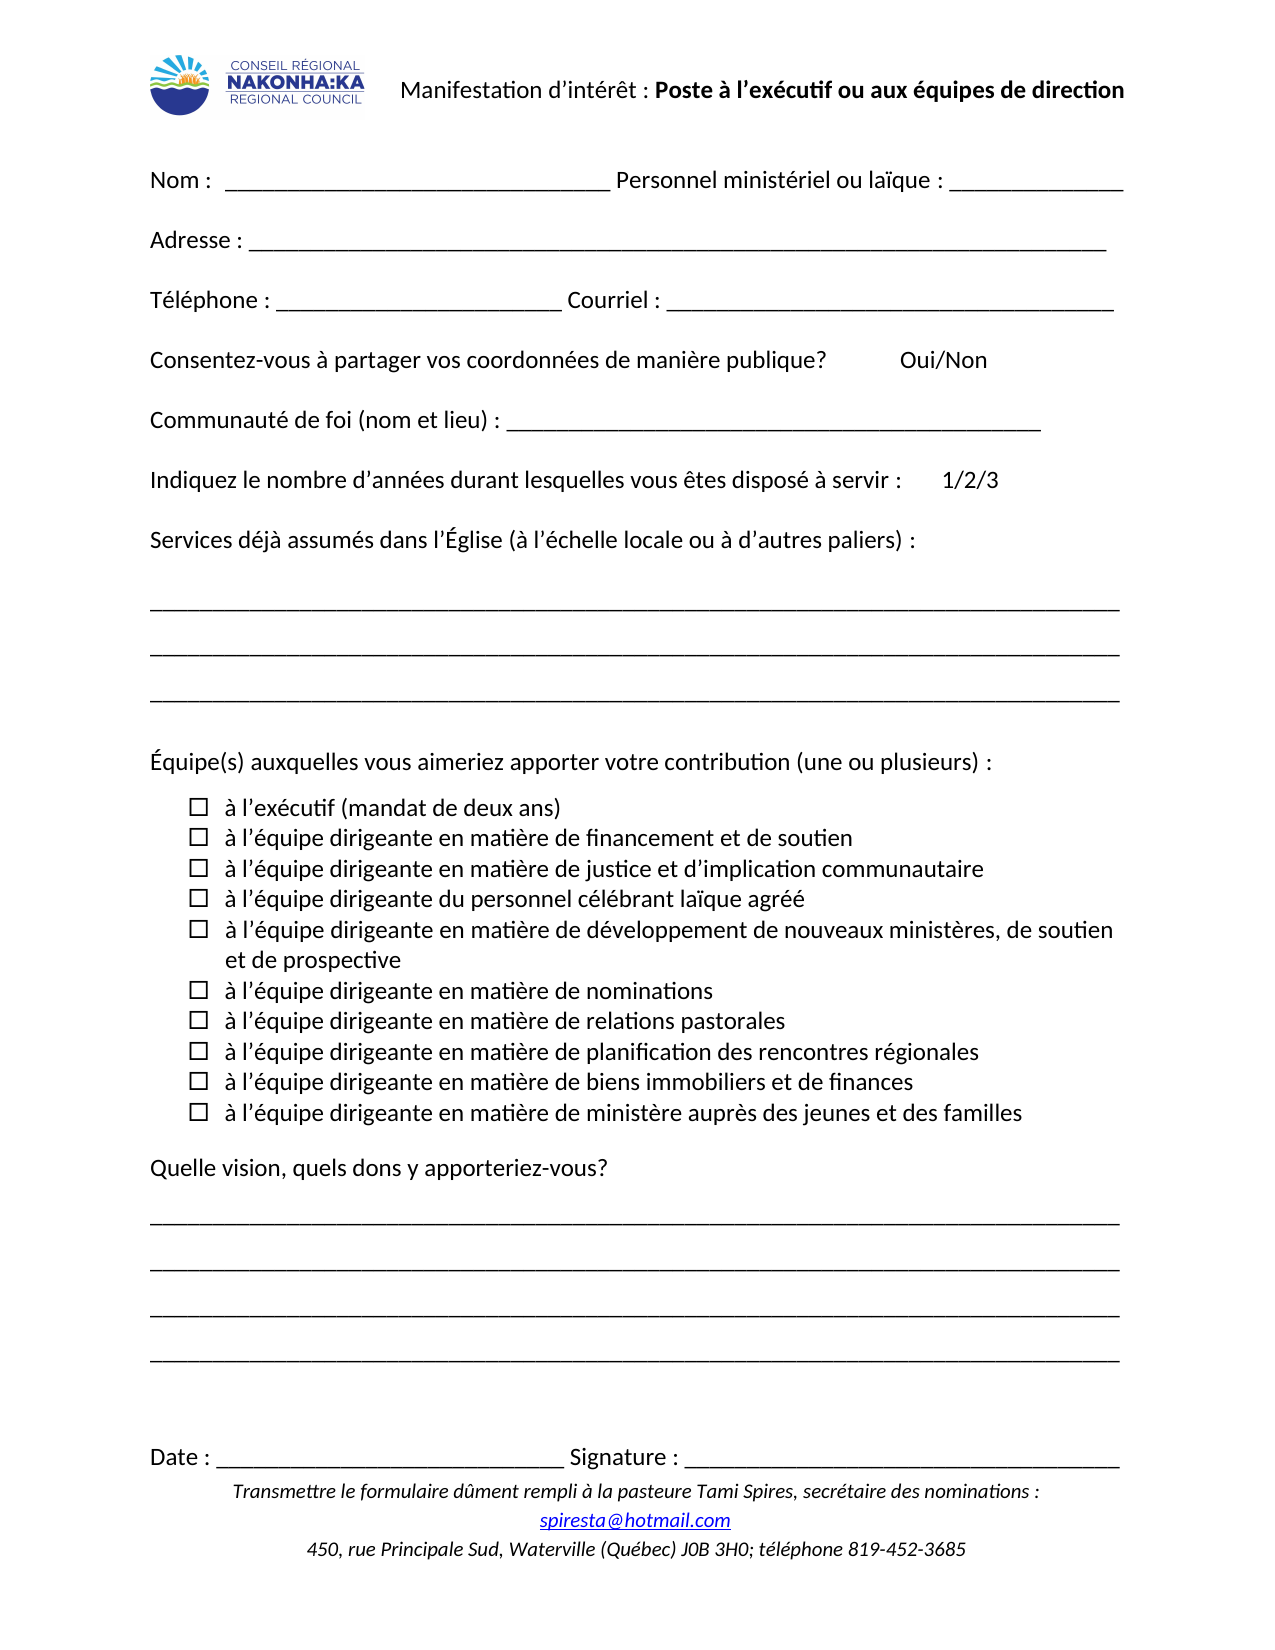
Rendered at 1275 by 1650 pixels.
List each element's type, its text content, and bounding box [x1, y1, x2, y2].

list à l’équipe dirigeante en matière de financement et de soutien [187, 822, 1125, 853]
text Indiquez le nombre d’années durant lesquelles vous êtes disposé à servir : 1/2/3 [150, 464, 1125, 494]
text Équipe(s) auxquelles vous aimeriez apporter votre contribution (une ou plusieurs) : [150, 746, 1125, 777]
text Nom : _______________________________ Personnel ministériel ou laïque : ______________ [150, 129, 1125, 194]
list à l’équipe dirigeante en matière de développement de nouveaux ministères, de soutien et de prospective [187, 914, 1125, 975]
text Adresse : _____________________________________________________________________ [150, 224, 1125, 254]
text Services déjà assumés dans l’Église (à l’échelle locale ou à d’autres paliers) : [150, 524, 1125, 554]
list à l’équipe dirigeante en matière de relations pastorales [187, 1006, 1125, 1036]
text __________________________________________________________________________________________________________________________________________________________________________________________________________________________________________ [150, 584, 1125, 706]
text Communauté de foi (nom et lieu) : ___________________________________________ [150, 404, 1125, 434]
list à l’équipe dirigeante en matière de justice et d’implication communautaire [187, 853, 1125, 883]
list à l’équipe dirigeante en matière de ministère auprès des jeunes et des familles [187, 1097, 1125, 1128]
text Téléphone : _______________________ Courriel : ____________________________________ [150, 284, 1125, 314]
list à l’équipe dirigeante en matière de biens immobiliers et de finances [187, 1067, 1125, 1097]
text Quelle vision, quels dons y apporteriez-vous? ________________________________________________________________________________________________________________________________________________________________________________________________________________________________________________________________________________________________________________________ [150, 1153, 1125, 1366]
text Date : ____________________________ Signature : ___________________________________ [150, 1406, 1125, 1472]
list à l’équipe dirigeante en matière de nominations [187, 975, 1125, 1006]
list à l’équipe dirigeante du personnel célébrant laïque agréé [187, 883, 1125, 914]
picture [150, 55, 365, 120]
list à l’exécutif (mandat de deux ans) [187, 792, 1125, 822]
list à l’équipe dirigeante en matière de planification des rencontres régionales [187, 1036, 1125, 1067]
text Consentez-vous à partager vos coordonnées de manière publique? Oui/Non [150, 344, 1125, 374]
